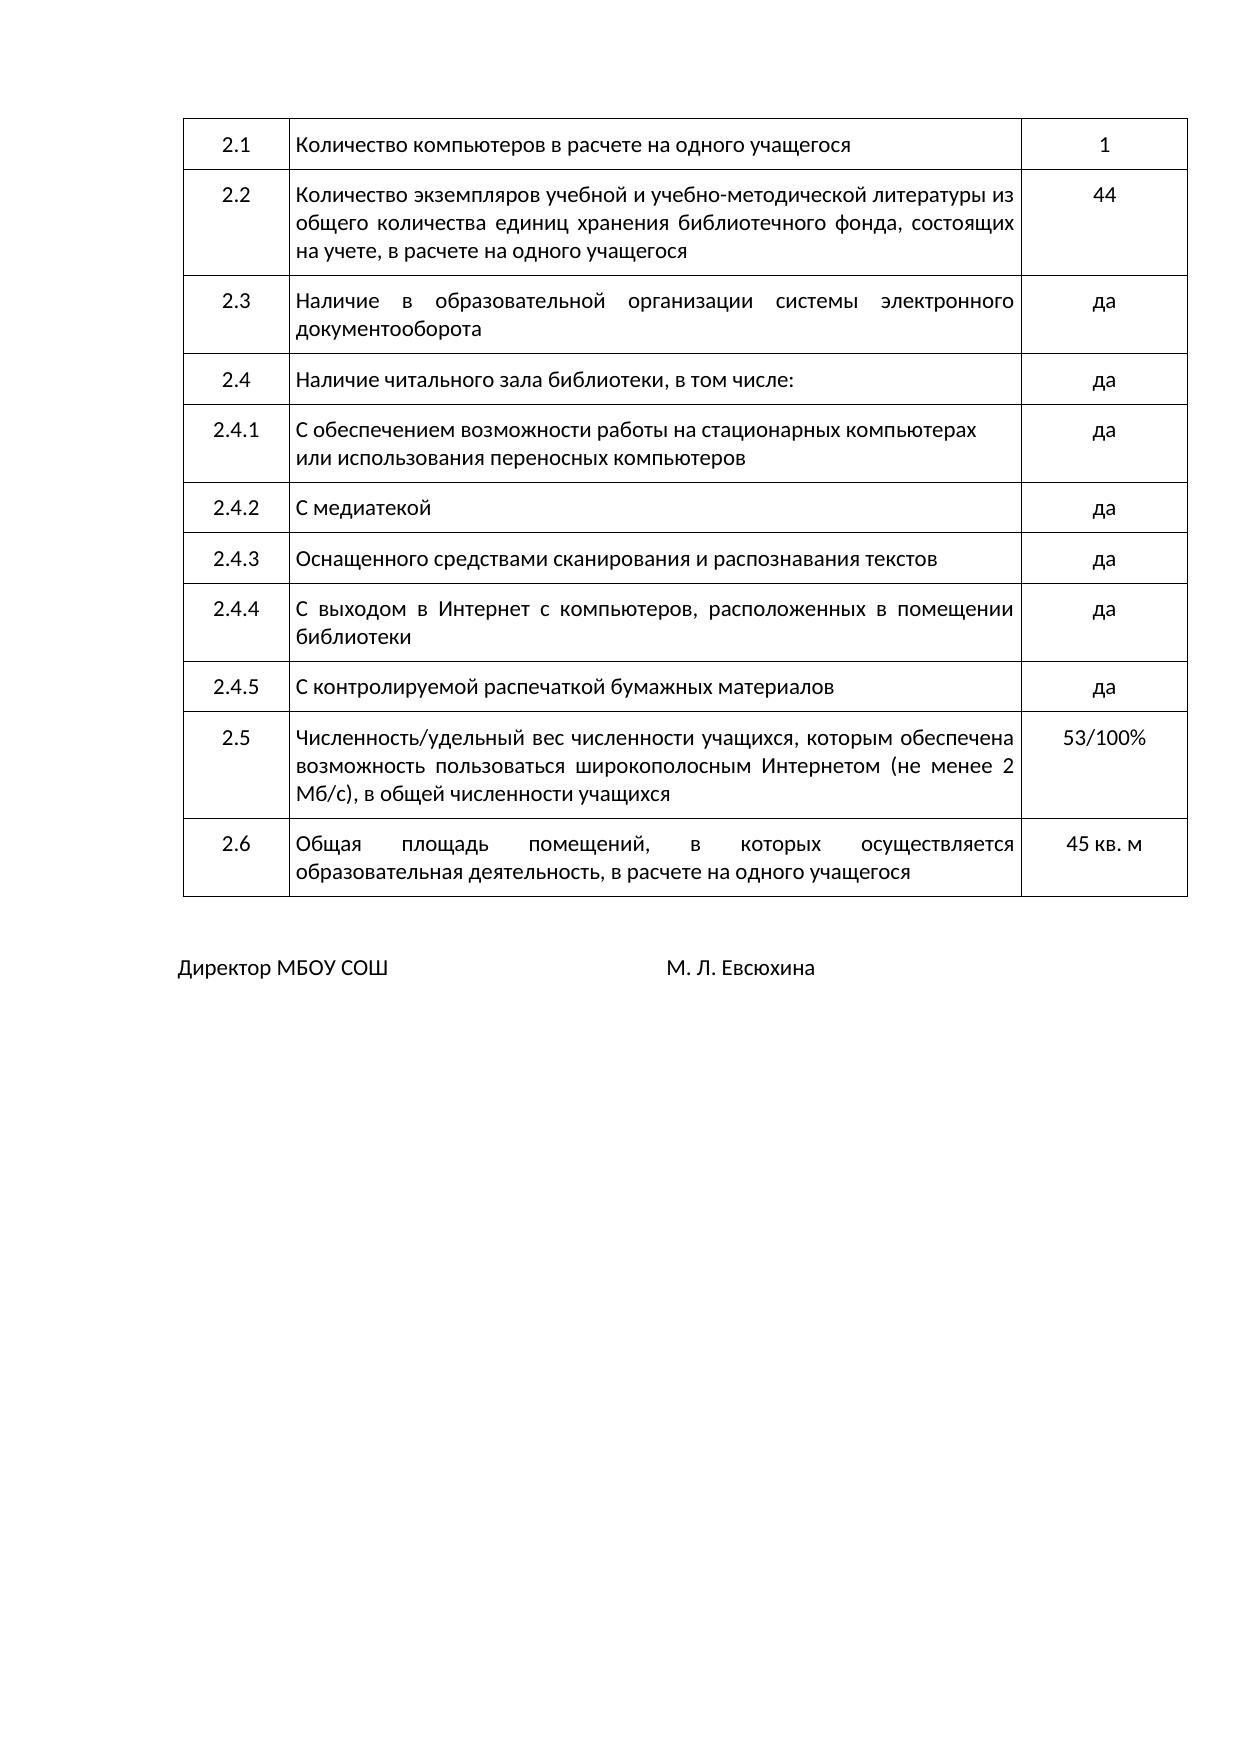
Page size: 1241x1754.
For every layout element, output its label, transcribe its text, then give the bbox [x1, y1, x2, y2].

table_cell Оснащенного средствами сканирования и распознавания текстов [290, 533, 1021, 582]
table_cell да [1022, 354, 1187, 403]
table_cell 2.4.5 [184, 662, 289, 711]
table_cell да [1022, 276, 1187, 353]
table_cell 2.4.3 [184, 533, 289, 582]
text Директор МБОУ СОШ М. Л. Евсюхина [177, 953, 1152, 981]
table_cell 2.4.1 [184, 405, 289, 482]
table_cell Количество экземпляров учебной и учебно-методической литературы из общего количества единиц хранения библиотечного фонда, состоящих на учете, в расчете на одного учащегося [290, 170, 1021, 275]
table_cell Численность/удельный вес численности учащихся, которым обеспечена возможность пользоваться широкополосным Интернетом (не менее 2 Мб/с), в общей численности учащихся [290, 712, 1021, 817]
table_cell С выходом в Интернет с компьютеров, расположенных в помещении библиотеки [290, 584, 1021, 661]
table_cell 2.6 [184, 819, 289, 896]
table_cell да [1022, 584, 1187, 661]
table_cell Количество компьютеров в расчете на одного учащегося [290, 119, 1021, 168]
table_cell Наличие в образовательной организации системы электронного документооборота [290, 276, 1021, 353]
table_cell Наличие читального зала библиотеки, в том числе: [290, 354, 1021, 403]
table_cell 2.2 [184, 170, 289, 275]
table_cell 2.4.4 [184, 584, 289, 661]
table_cell 2.4 [184, 354, 289, 403]
table_cell да [1022, 483, 1187, 532]
table_cell С обеспечением возможности работы на стационарных компьютерах или использования переносных компьютеров [290, 405, 1021, 482]
table_cell 44 [1022, 170, 1187, 275]
table_cell 1 [1022, 119, 1187, 168]
table_cell да [1022, 533, 1187, 582]
table_cell 45 кв. м [1022, 819, 1187, 896]
table_cell С контролируемой распечаткой бумажных материалов [290, 662, 1021, 711]
table_cell 2.4.2 [184, 483, 289, 532]
table_cell Общая площадь помещений, в которых осуществляется образовательная деятельность, в расчете на одного учащегося [290, 819, 1021, 896]
table_cell С медиатекой [290, 483, 1021, 532]
table_cell 53/100% [1022, 712, 1187, 817]
table_cell 2.3 [184, 276, 289, 353]
table_cell да [1022, 405, 1187, 482]
table_cell 2.1 [184, 119, 289, 168]
table_cell 2.5 [184, 712, 289, 817]
table_cell да [1022, 662, 1187, 711]
